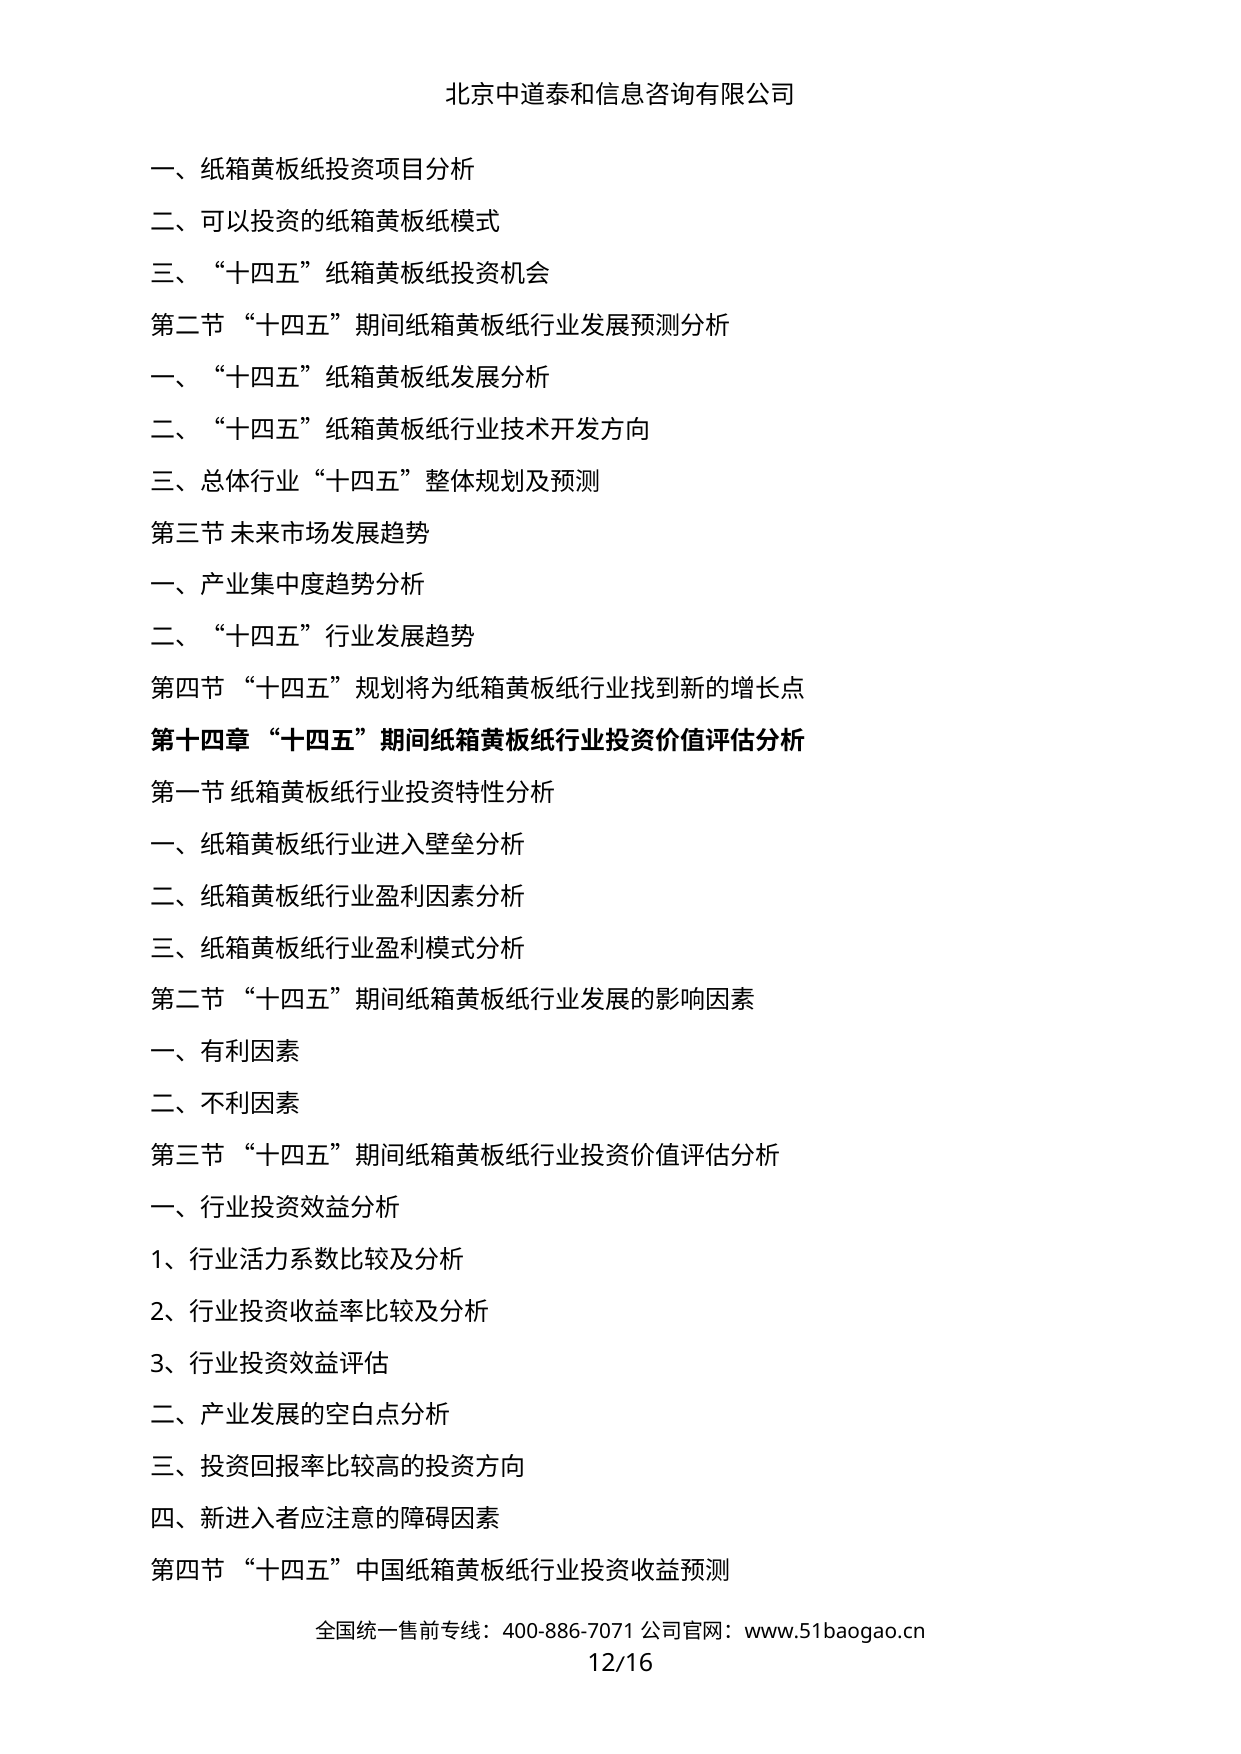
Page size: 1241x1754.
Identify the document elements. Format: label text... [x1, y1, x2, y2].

text 二、不利因素 [150, 1084, 1090, 1120]
text 3、行业投资效益评估 [150, 1343, 1090, 1379]
text 二、产业发展的空白点分析 [150, 1395, 1090, 1431]
text 一、行业投资效益分析 [150, 1187, 1090, 1224]
text 三、纸箱黄板纸行业盈利模式分析 [150, 928, 1090, 964]
text 1、行业活力系数比较及分析 [150, 1239, 1090, 1276]
text 一、有利因素 [150, 1032, 1090, 1068]
text 二、“十四五”纸箱黄板纸行业技术开发方向 [150, 409, 1090, 446]
text 第三节 “十四五”期间纸箱黄板纸行业投资价值评估分析 [150, 1136, 1090, 1172]
text 2、行业投资收益率比较及分析 [150, 1291, 1090, 1327]
text 第十四章 “十四五”期间纸箱黄板纸行业投资价值评估分析 [150, 721, 1090, 757]
text 一、纸箱黄板纸行业进入壁垒分析 [150, 824, 1090, 861]
text 第三节 未来市场发展趋势 [150, 513, 1090, 549]
text 一、“十四五”纸箱黄板纸发展分析 [150, 357, 1090, 394]
text 第四节 “十四五”规划将为纸箱黄板纸行业找到新的增长点 [150, 669, 1090, 705]
text 第二节 “十四五”期间纸箱黄板纸行业发展的影响因素 [150, 980, 1090, 1016]
text 一、产业集中度趋势分析 [150, 565, 1090, 601]
text 二、纸箱黄板纸行业盈利因素分析 [150, 876, 1090, 912]
text 三、总体行业“十四五”整体规划及预测 [150, 461, 1090, 497]
text 第四节 “十四五”中国纸箱黄板纸行业投资收益预测 [150, 1551, 1090, 1587]
text 一、纸箱黄板纸投资项目分析 [150, 150, 1090, 186]
text 四、新进入者应注意的障碍因素 [150, 1499, 1090, 1535]
text 第一节 纸箱黄板纸行业投资特性分析 [150, 772, 1090, 809]
text 二、可以投资的纸箱黄板纸模式 [150, 202, 1090, 238]
text 三、投资回报率比较高的投资方向 [150, 1447, 1090, 1483]
text 第二节 “十四五”期间纸箱黄板纸行业发展预测分析 [150, 306, 1090, 342]
text 二、“十四五”行业发展趋势 [150, 617, 1090, 653]
text 三、“十四五”纸箱黄板纸投资机会 [150, 254, 1090, 290]
